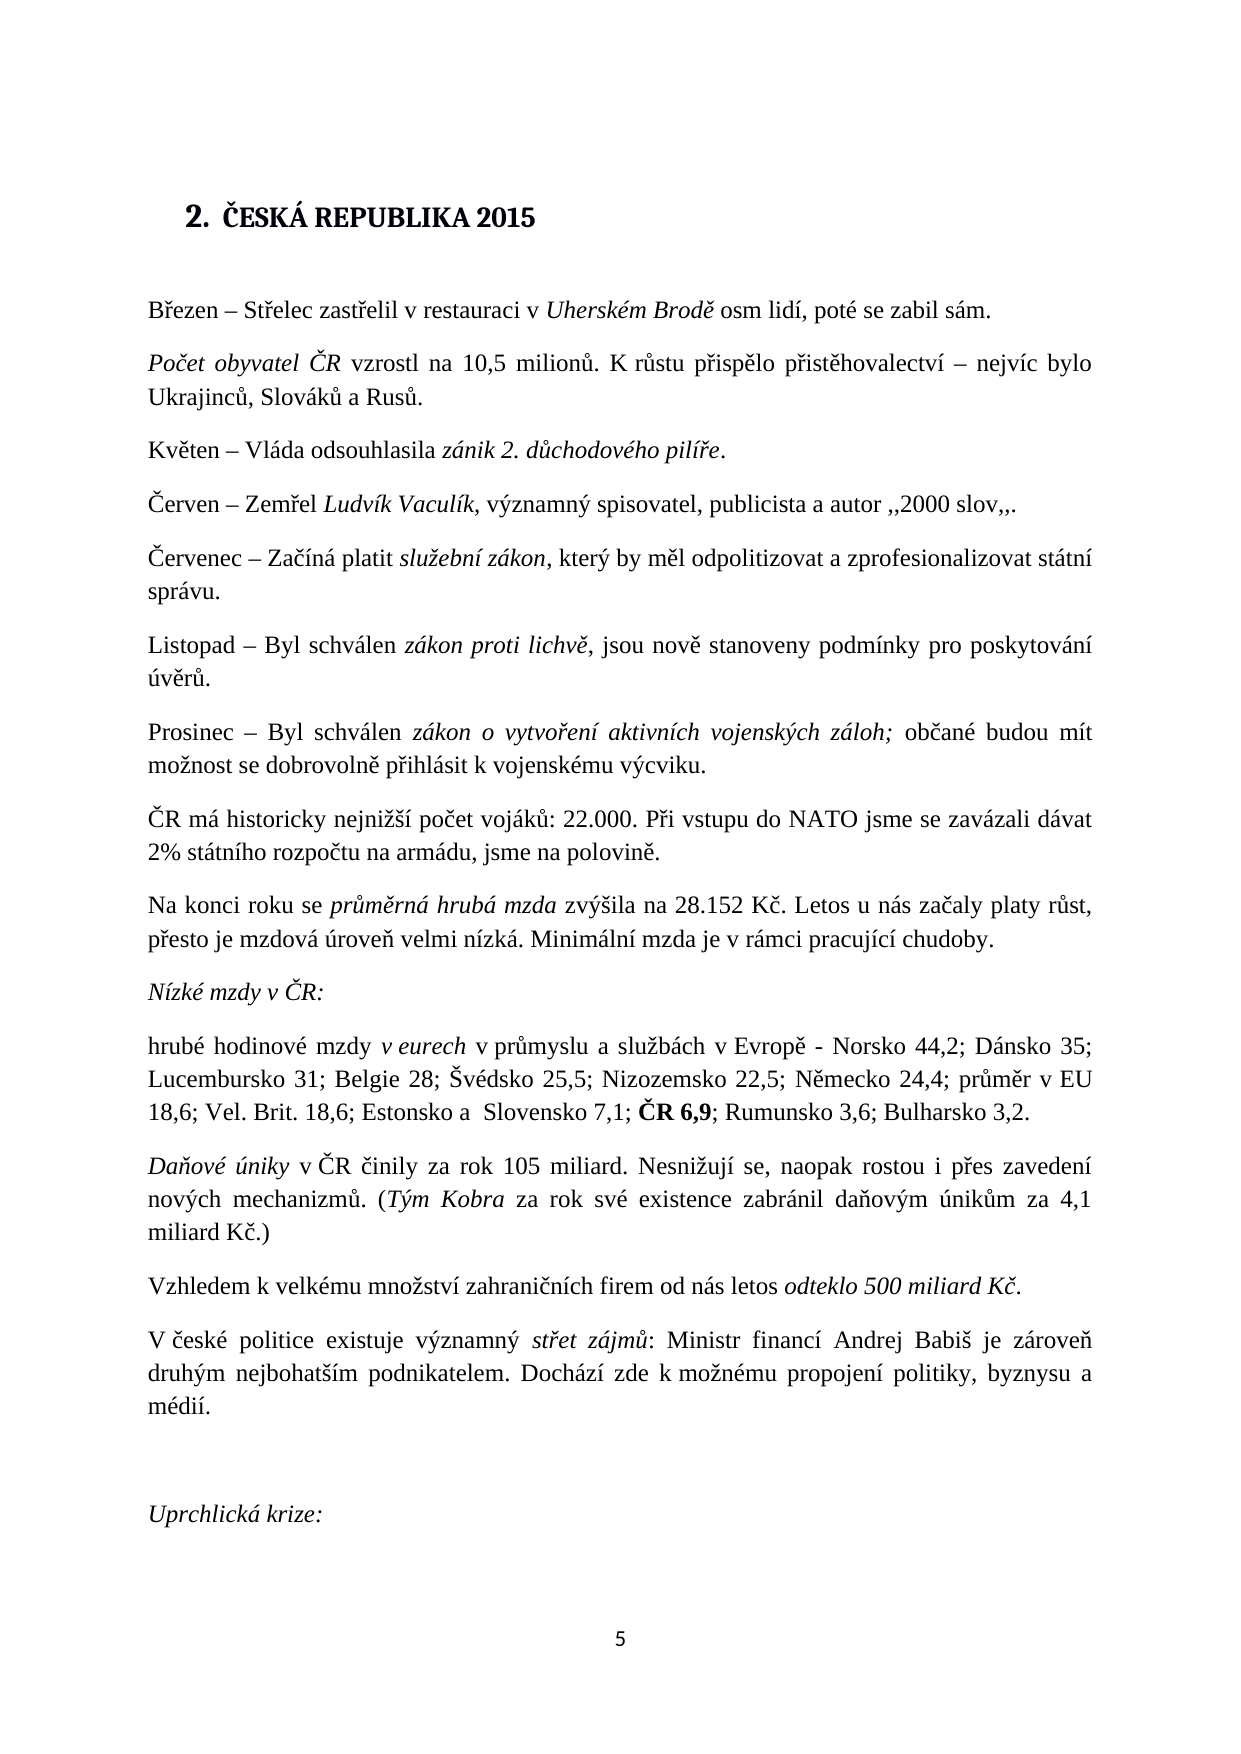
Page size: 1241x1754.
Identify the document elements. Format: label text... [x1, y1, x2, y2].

list Na konci roku se průměrná hrubá mzda zvýšila na 28.152 Kč. Letos u nás začaly platy růst, přesto je mzdová úroveň velmi nízká. Minimální mzda je v rámci pracující chudoby. [148, 891, 1093, 952]
list Červenec – Začíná platit služební zákon, který by měl odpolitizovat a zprofesionalizovat státní správu. [148, 543, 1093, 605]
list ČR má historicky nejnižší počet vojáků: 22.000. Při vstupu do NATO jsme se zavázali dávat 2% státního rozpočtu na armádu, jsme na polovině. [148, 804, 1093, 866]
list Červen – Zemřel Ludvík Vaculík, významný spisovatel, publicista a autor ,,2000 slov,,. [148, 489, 1093, 518]
list V české politice existuje významný střet zájmů: Ministr financí Andrej Babiš je zároveň druhým nejbohatším podnikatelem. Dochází zde k možnému propojení politiky, byznysu a médií. [148, 1325, 1093, 1420]
list Počet obyvatel ČR vzrostl na 10,5 milionů. K růstu přispělo přistěhovalectví – nejvíc bylo Ukrajinců, Slováků a Rusů. [148, 348, 1093, 410]
list Daňové úniky v ČR činily za rok 105 miliard. Nesnižují se, naopak rostou i přes zavedení nových mechanizmů. (Tým Kobra za rok své existence zabránil daňovým únikům za 4,1 miliard Kč.) [148, 1151, 1093, 1246]
list Květen – Vláda odsouhlasila zánik 2. důchodového pilíře. [148, 435, 1093, 464]
list ČESKÁ REPUBLIKA 2015 [185, 198, 1093, 236]
list Nízké mzdy v ČR: [148, 977, 1093, 1006]
list Březen – Střelec zastřelil v restauraci v Uherském Brodě osm lidí, poté se zabil sám. [148, 295, 1093, 323]
list Prosinec – Byl schválen zákon o vytvoření aktivních vojenských záloh; občané budou mít možnost se dobrovolně přihlásit k vojenskému výcviku. [148, 717, 1093, 779]
list Listopad – Byl schválen zákon proti lichvě, jsou nově stanoveny podmínky pro poskytování úvěrů. [148, 630, 1093, 692]
list Uprchlická krize: [148, 1499, 1093, 1527]
list Vzhledem k velkému množství zahraničních firem od nás letos odteklo 500 miliard Kč. [148, 1271, 1093, 1300]
list hrubé hodinové mzdy v eurech v průmyslu a službách v Evropě - Norsko 44,2; Dánsko 35; Lucembursko 31; Belgie 28; Švédsko 25,5; Nizozemsko 22,5; Německo 24,4; průměr v EU 18,6; Vel. Brit. 18,6; Estonsko a Slovensko 7,1; ČR 6,9; Rumunsko 3,6; Bulharsko 3,2. [148, 1031, 1093, 1126]
